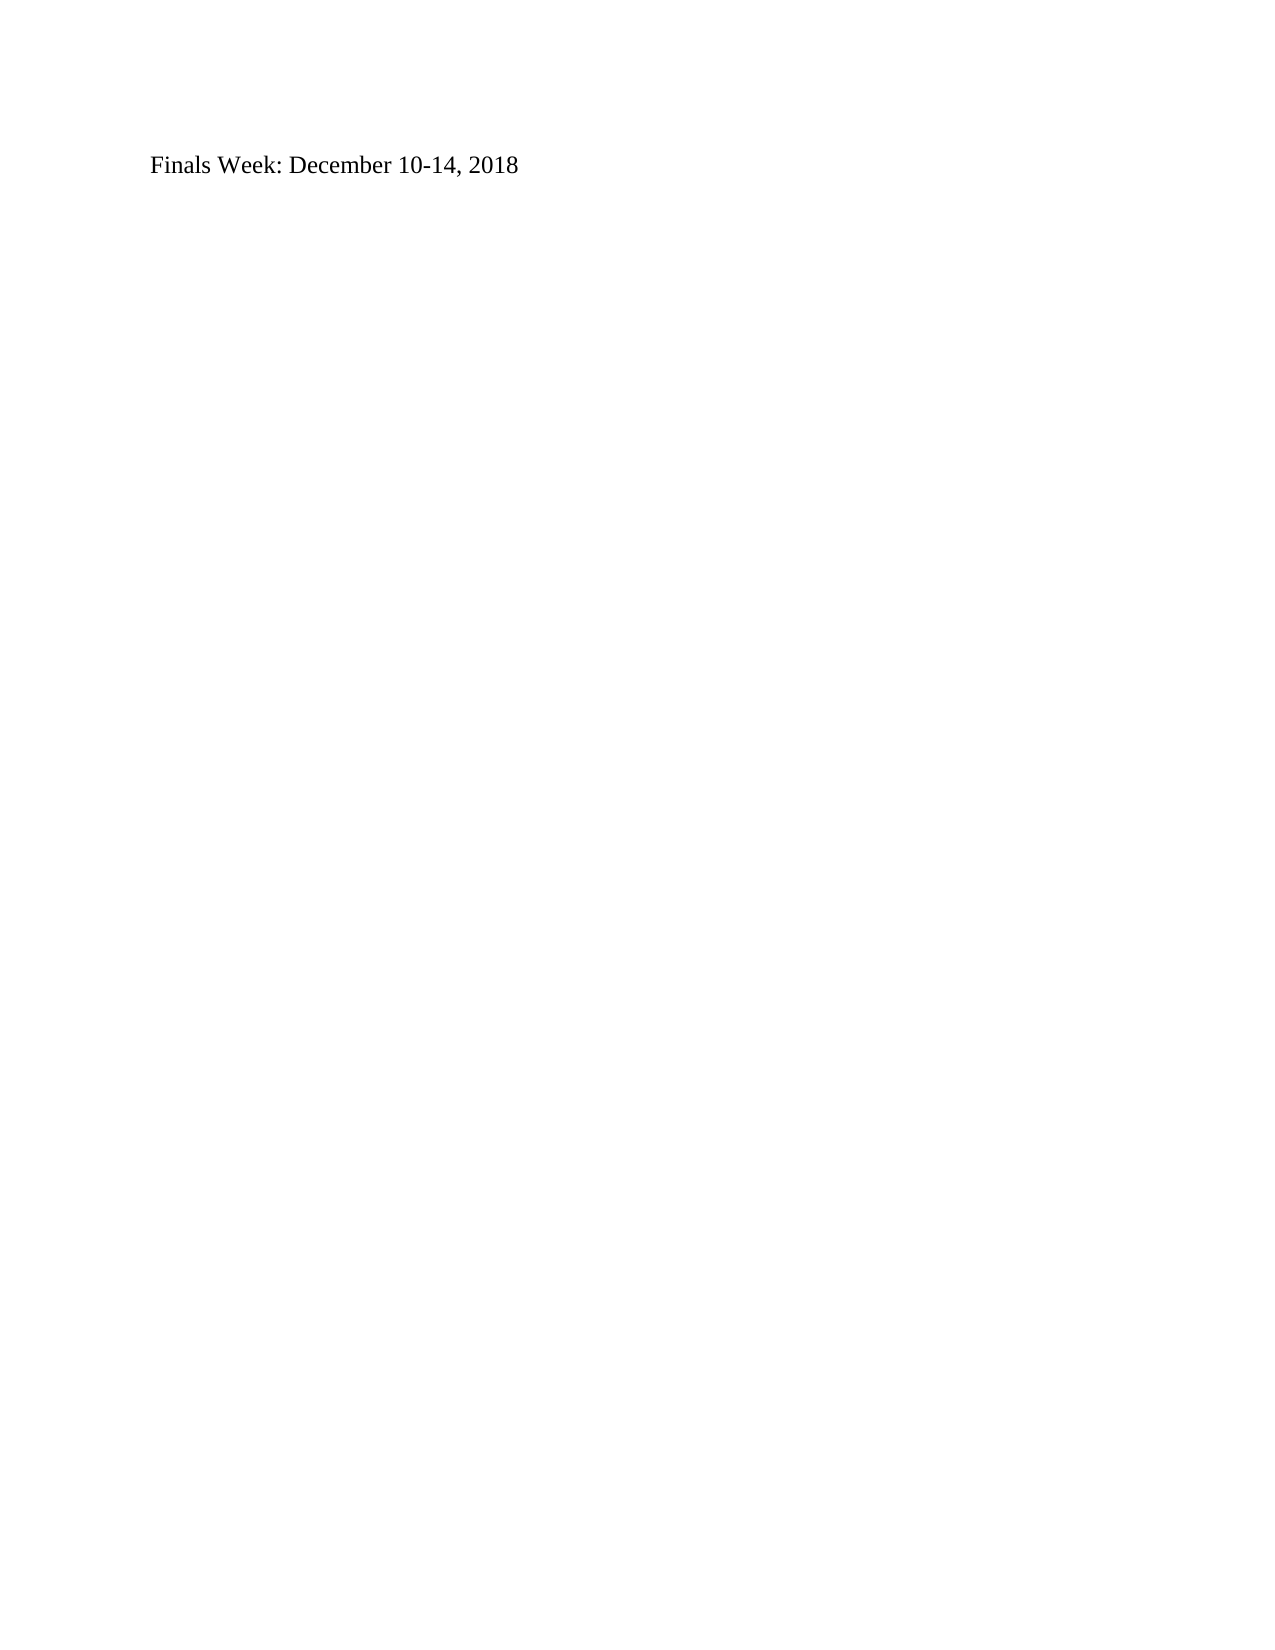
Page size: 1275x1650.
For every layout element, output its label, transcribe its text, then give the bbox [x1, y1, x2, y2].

text Finals Week: December 10-14, 2018 [150, 150, 1125, 179]
